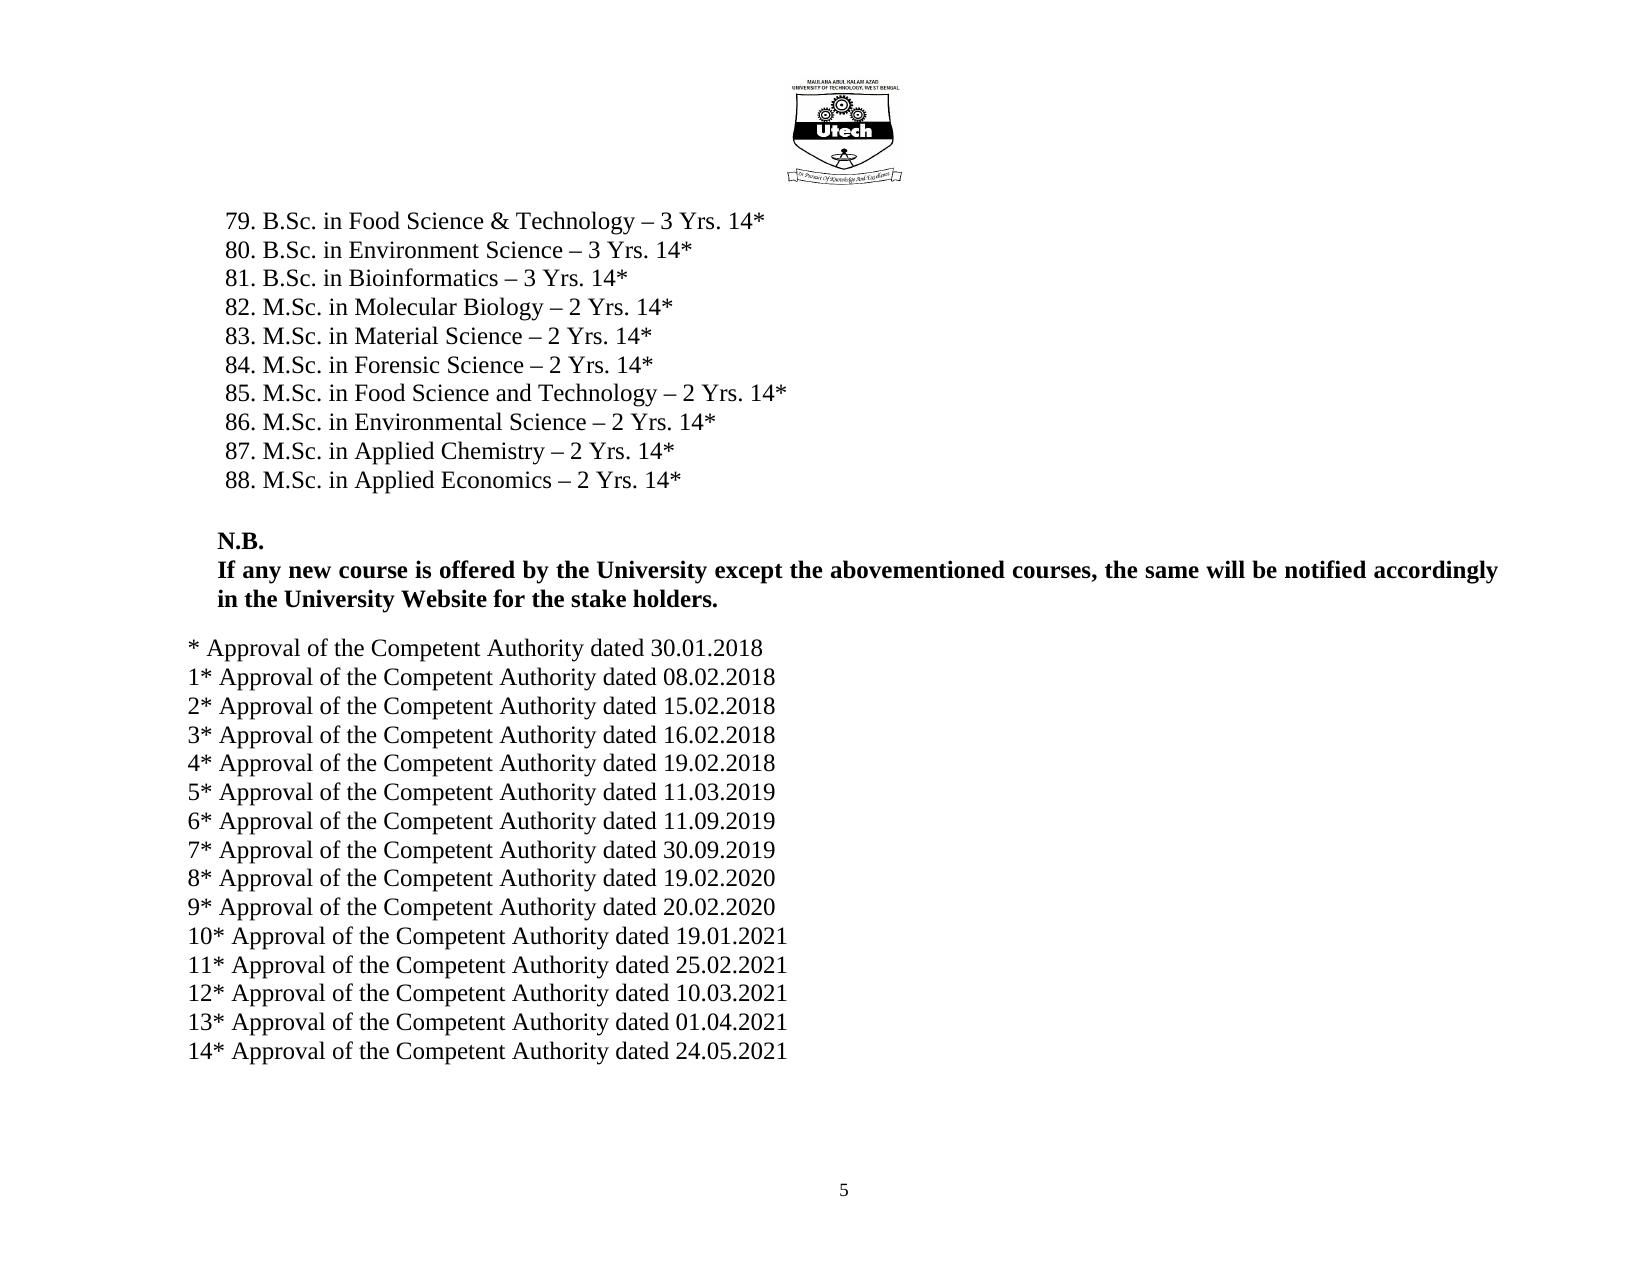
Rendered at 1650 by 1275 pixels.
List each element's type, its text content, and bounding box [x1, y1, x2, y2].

list M.Sc. in Food Science and Technology – 2 Yrs. 14* [225, 378, 1500, 407]
list M.Sc. in Applied Chemistry – 2 Yrs. 14* [225, 436, 1500, 465]
text 8* Approval of the Competent Authority dated 19.02.2020 [187, 863, 1500, 892]
list M.Sc. in Molecular Biology – 2 Yrs. 14* [225, 292, 1500, 321]
text 2* Approval of the Competent Authority dated 15.02.2018 [187, 691, 1500, 720]
list M.Sc. in Forensic Science – 2 Yrs. 14* [225, 350, 1500, 378]
text 13* Approval of the Competent Authority dated 01.04.2021 [187, 1007, 1500, 1036]
text 10* Approval of the Competent Authority dated 19.01.2021 [187, 921, 1500, 950]
text If any new course is offered by the University except the abovementioned courses, the same will be notified accordingly in the University Website for the stake holders. [217, 555, 1500, 613]
text 1* Approval of the Competent Authority dated 08.02.2018 [187, 662, 1500, 691]
text 6* Approval of the Competent Authority dated 11.09.2019 [187, 806, 1500, 835]
text 9* Approval of the Competent Authority dated 20.02.2020 [187, 892, 1500, 921]
text N.B. [217, 526, 1500, 555]
list M.Sc. in Environmental Science – 2 Yrs. 14* [225, 407, 1500, 436]
text 3* Approval of the Competent Authority dated 16.02.2018 [187, 720, 1500, 748]
text 11* Approval of the Competent Authority dated 25.02.2021 [187, 950, 1500, 978]
list M.Sc. in Material Science – 2 Yrs. 14* [225, 321, 1500, 350]
list B.Sc. in Food Science & Technology – 3 Yrs. 14* [225, 206, 1500, 235]
text * Approval of the Competent Authority dated 30.01.2018 [187, 633, 1500, 662]
list B.Sc. in Bioinformatics – 3 Yrs. 14* [225, 263, 1500, 292]
list B.Sc. in Environment Science – 3 Yrs. 14* [225, 235, 1500, 263]
text 14* Approval of the Competent Authority dated 24.05.2021 [187, 1036, 1500, 1065]
text 12* Approval of the Competent Authority dated 10.03.2021 [187, 978, 1500, 1007]
text 5* Approval of the Competent Authority dated 11.03.2019 [187, 777, 1500, 806]
text 88. M.Sc. in Applied Economics – 2 Yrs. 14* [187, 465, 1500, 493]
picture [784, 75, 904, 185]
text 7* Approval of the Competent Authority dated 30.09.2019 [187, 835, 1500, 863]
text 4* Approval of the Competent Authority dated 19.02.2018 [187, 748, 1500, 777]
